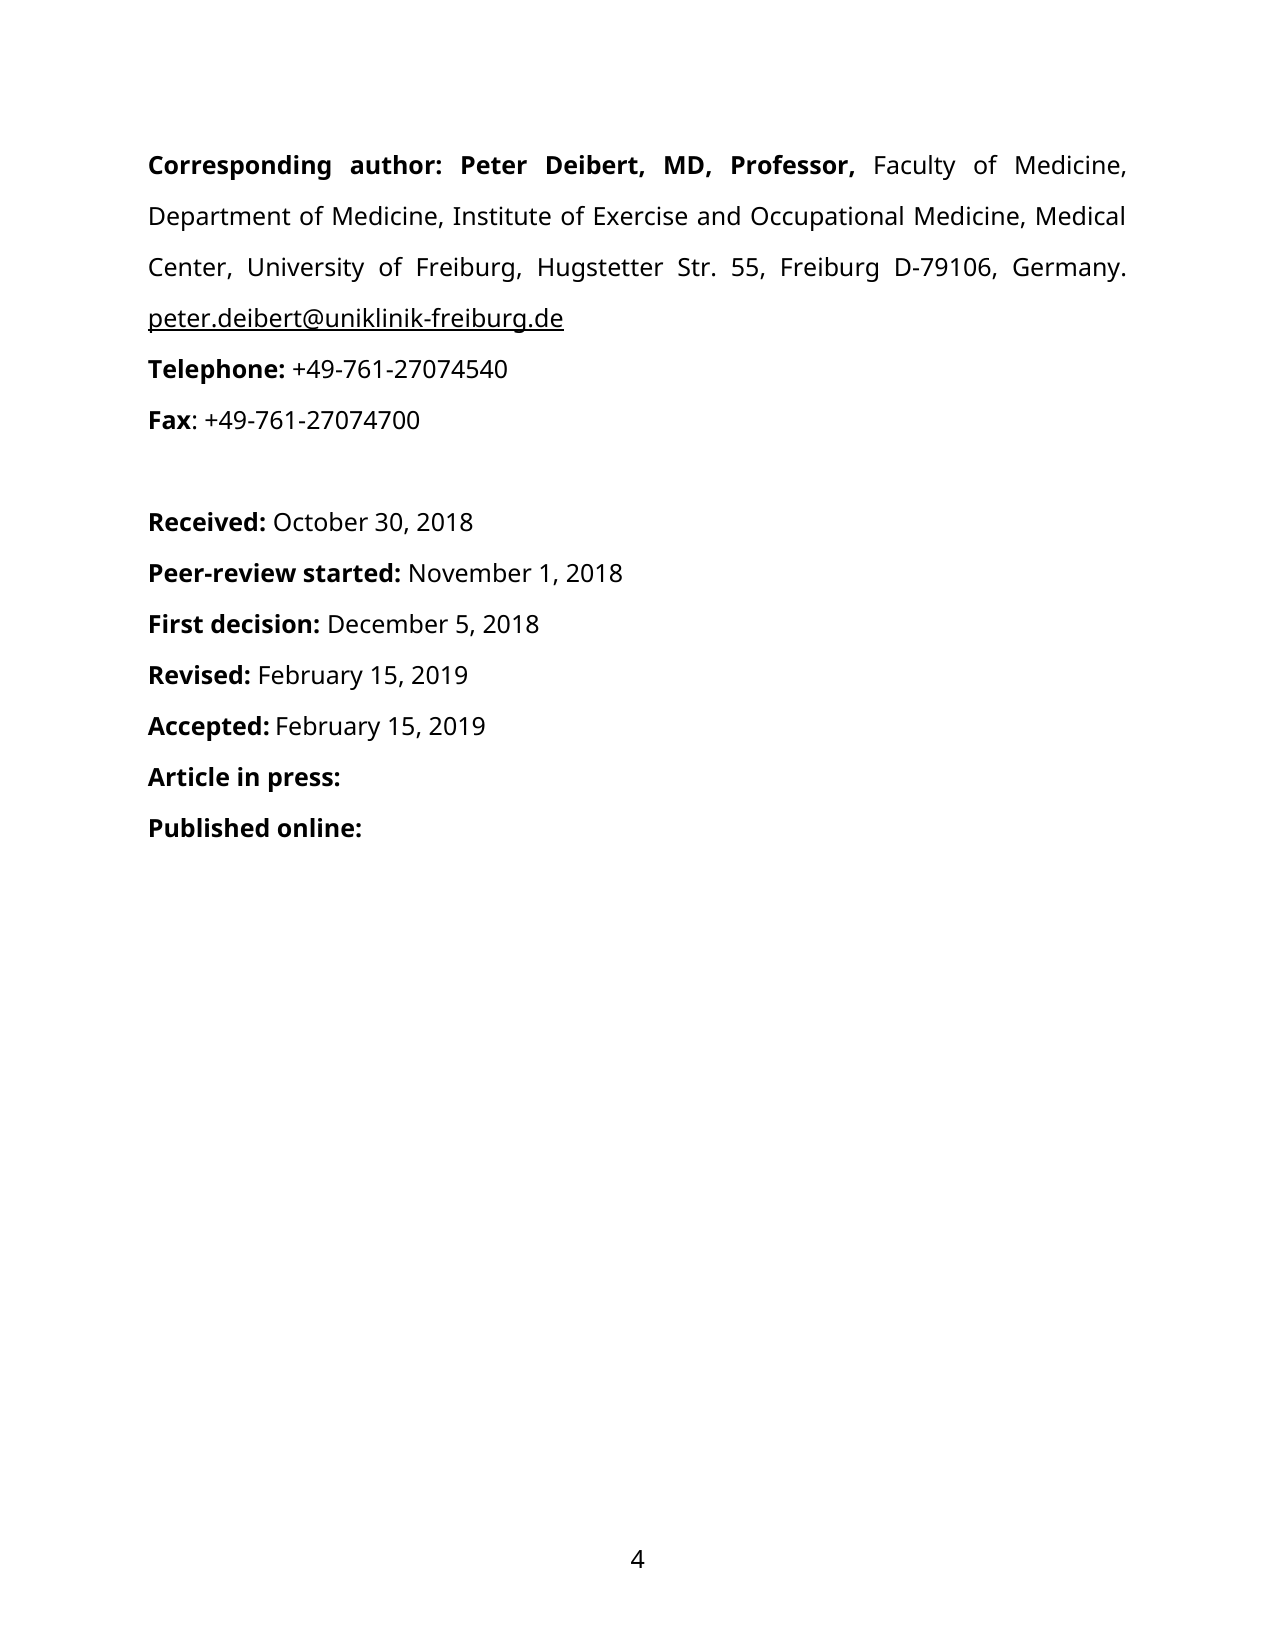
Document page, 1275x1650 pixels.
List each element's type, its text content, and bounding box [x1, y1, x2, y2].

text Received: October 30, 2018 [148, 505, 1127, 539]
text First decision: December 5, 2018 [148, 607, 1127, 641]
text Revised: February 15, 2019 [148, 658, 1127, 692]
text Peer-review started: November 1, 2018 [148, 556, 1127, 590]
text Article in press: [148, 760, 1127, 794]
text Published online: [148, 811, 1127, 845]
text Fax: +49-761-27074700 [148, 403, 1127, 437]
text Corresponding author: Peter Deibert, MD, Professor, Faculty of Medicine, Department of Medicine, Institute of Exercise and Occupational Medicine, Medical Center, University of Freiburg, Hugstetter Str. 55, Freiburg D-79106, Germany. peter.deibert@uniklinik-freiburg.de [148, 148, 1127, 335]
text Telephone: +49-761-27074540 [148, 352, 1127, 386]
text Accepted: February 15, 2019 [148, 709, 1127, 743]
